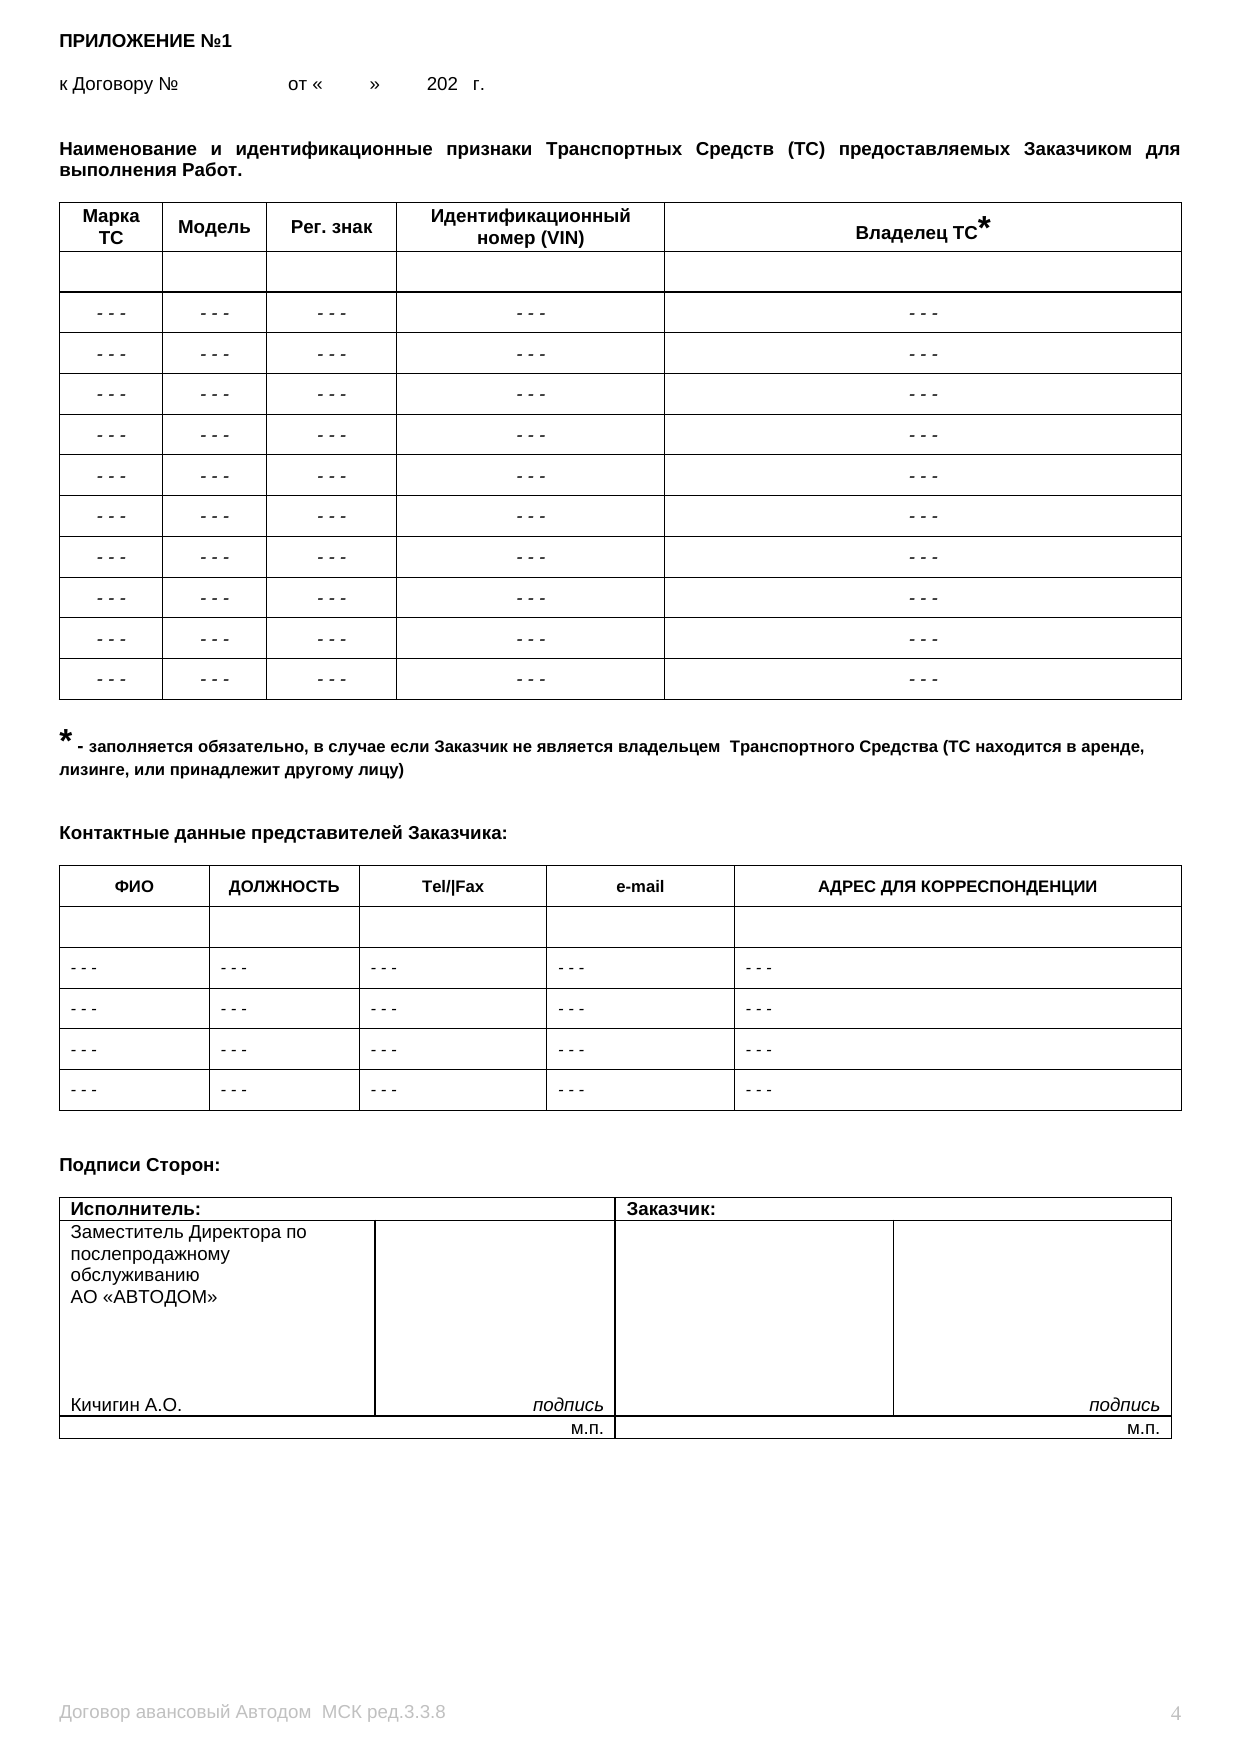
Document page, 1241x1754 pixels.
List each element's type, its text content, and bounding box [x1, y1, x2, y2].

table_cell [360, 907, 546, 947]
table_cell [616, 1221, 893, 1415]
table_cell [163, 252, 266, 291]
table_cell - - - [210, 989, 359, 1028]
table_cell - - - [665, 496, 1181, 536]
table_cell - - - [210, 1029, 359, 1069]
table_header Tel/|Fax [360, 866, 546, 906]
table_cell - - - [60, 578, 162, 617]
table_cell - - - [163, 659, 266, 699]
table_header Рег. знак [267, 203, 396, 251]
table_cell - - - [397, 496, 664, 536]
table_cell - - - [210, 1070, 359, 1109]
table_header Модель [163, 203, 266, 251]
table_cell [60, 252, 162, 291]
table_cell - - - [210, 948, 359, 987]
table_cell м.п. [60, 1417, 614, 1438]
text ПРИЛОЖЕНИЕ №1 [59, 29, 1181, 51]
table_header Идентификационный номер (VIN) [397, 203, 664, 251]
table_header e-mail [547, 866, 734, 906]
table_cell - - - [60, 496, 162, 536]
text * - заполняется обязательно, в случае если Заказчик не является владельцем Транспортного Средства (ТС находится в аренде, лизинге, или принадлежит другому лицу) [59, 721, 1181, 779]
table_cell - - - [163, 578, 266, 617]
text Подписи Сторон: [59, 1154, 1181, 1175]
table_cell - - - [163, 333, 266, 373]
table_cell - - - [267, 659, 396, 699]
table_cell - - - [397, 415, 664, 454]
table_cell - - - [60, 374, 162, 414]
table_cell - - - [163, 455, 266, 495]
table_cell м.п. [616, 1417, 1171, 1438]
table_cell [210, 907, 359, 947]
table_cell Заместитель Директора по послепродажному обслуживанию АО «АВТОДОМ» Кичигин А.О. [60, 1221, 374, 1415]
table_cell - - - [360, 948, 546, 987]
table_cell - - - [163, 537, 266, 577]
table_cell - - - [360, 989, 546, 1028]
table_cell - - - [60, 455, 162, 495]
table_cell - - - [267, 496, 396, 536]
table_cell [665, 252, 1181, 291]
table_cell - - - [60, 989, 209, 1028]
table_header Заказчик: [616, 1198, 1171, 1219]
table_cell - - - [735, 948, 1181, 987]
table_cell - - - [360, 1029, 546, 1069]
table_cell - - - [267, 455, 396, 495]
table_cell - - - [547, 948, 734, 987]
table_cell - - - [397, 374, 664, 414]
table_cell - - - [267, 415, 396, 454]
table_cell - - - [60, 659, 162, 699]
table_cell - - - [735, 1029, 1181, 1069]
table_cell [397, 252, 664, 291]
table_cell - - - [60, 948, 209, 987]
table_header АДРЕС ДЛЯ КОРРЕСПОНДЕНЦИИ [735, 866, 1181, 906]
table_cell - - - [665, 374, 1181, 414]
table_cell - - - [60, 1029, 209, 1069]
table_header Владелец ТС* [665, 203, 1181, 251]
table_cell - - - [735, 989, 1181, 1028]
table_cell - - - [60, 537, 162, 577]
table_cell - - - [60, 333, 162, 373]
table_cell - - - [267, 578, 396, 617]
table_cell - - - [665, 293, 1181, 332]
table_cell [267, 252, 396, 291]
table_cell - - - [163, 293, 266, 332]
table_cell [547, 907, 734, 947]
table_cell - - - [665, 659, 1181, 699]
table_cell - - - [547, 1029, 734, 1069]
table_cell - - - [665, 618, 1181, 658]
table_cell - - - [665, 578, 1181, 617]
text Контактные данные представителей Заказчика: [59, 822, 1181, 844]
table_cell - - - [397, 455, 664, 495]
table_cell - - - [267, 618, 396, 658]
table_cell - - - [60, 1070, 209, 1109]
table_cell - - - [163, 618, 266, 658]
table_cell - - - [547, 989, 734, 1028]
table_cell подпись [376, 1221, 614, 1415]
table_header Марка ТС [60, 203, 162, 251]
table_cell - - - [60, 415, 162, 454]
text Наименование и идентификационные признаки Транспортных Средств (ТС) предоставляемых Заказчиком для выполнения Работ. [59, 137, 1181, 181]
table_cell - - - [60, 618, 162, 658]
text к Договору № от « » 202 г. [59, 73, 1181, 94]
table_cell - - - [397, 293, 664, 332]
table_header Исполнитель: [60, 1198, 614, 1219]
table_cell - - - [665, 415, 1181, 454]
table_cell [60, 907, 209, 947]
table_cell - - - [397, 333, 664, 373]
table_cell - - - [163, 374, 266, 414]
table_cell - - - [397, 618, 664, 658]
table_cell - - - [267, 293, 396, 332]
table_cell - - - [665, 333, 1181, 373]
table_cell - - - [163, 496, 266, 536]
table_cell - - - [267, 374, 396, 414]
table_cell - - - [397, 578, 664, 617]
table_cell - - - [360, 1070, 546, 1109]
table_cell - - - [397, 537, 664, 577]
table_cell - - - [665, 455, 1181, 495]
table_cell [735, 907, 1181, 947]
table_cell подпись [894, 1221, 1171, 1415]
table_cell - - - [267, 537, 396, 577]
table_cell - - - [60, 293, 162, 332]
table_header ФИО [60, 866, 209, 906]
table_cell - - - [735, 1070, 1181, 1109]
table_header ДОЛЖНОСТЬ [210, 866, 359, 906]
table_cell - - - [547, 1070, 734, 1109]
table_cell - - - [665, 537, 1181, 577]
table_cell - - - [267, 333, 396, 373]
table_cell - - - [163, 415, 266, 454]
table_cell - - - [397, 659, 664, 699]
